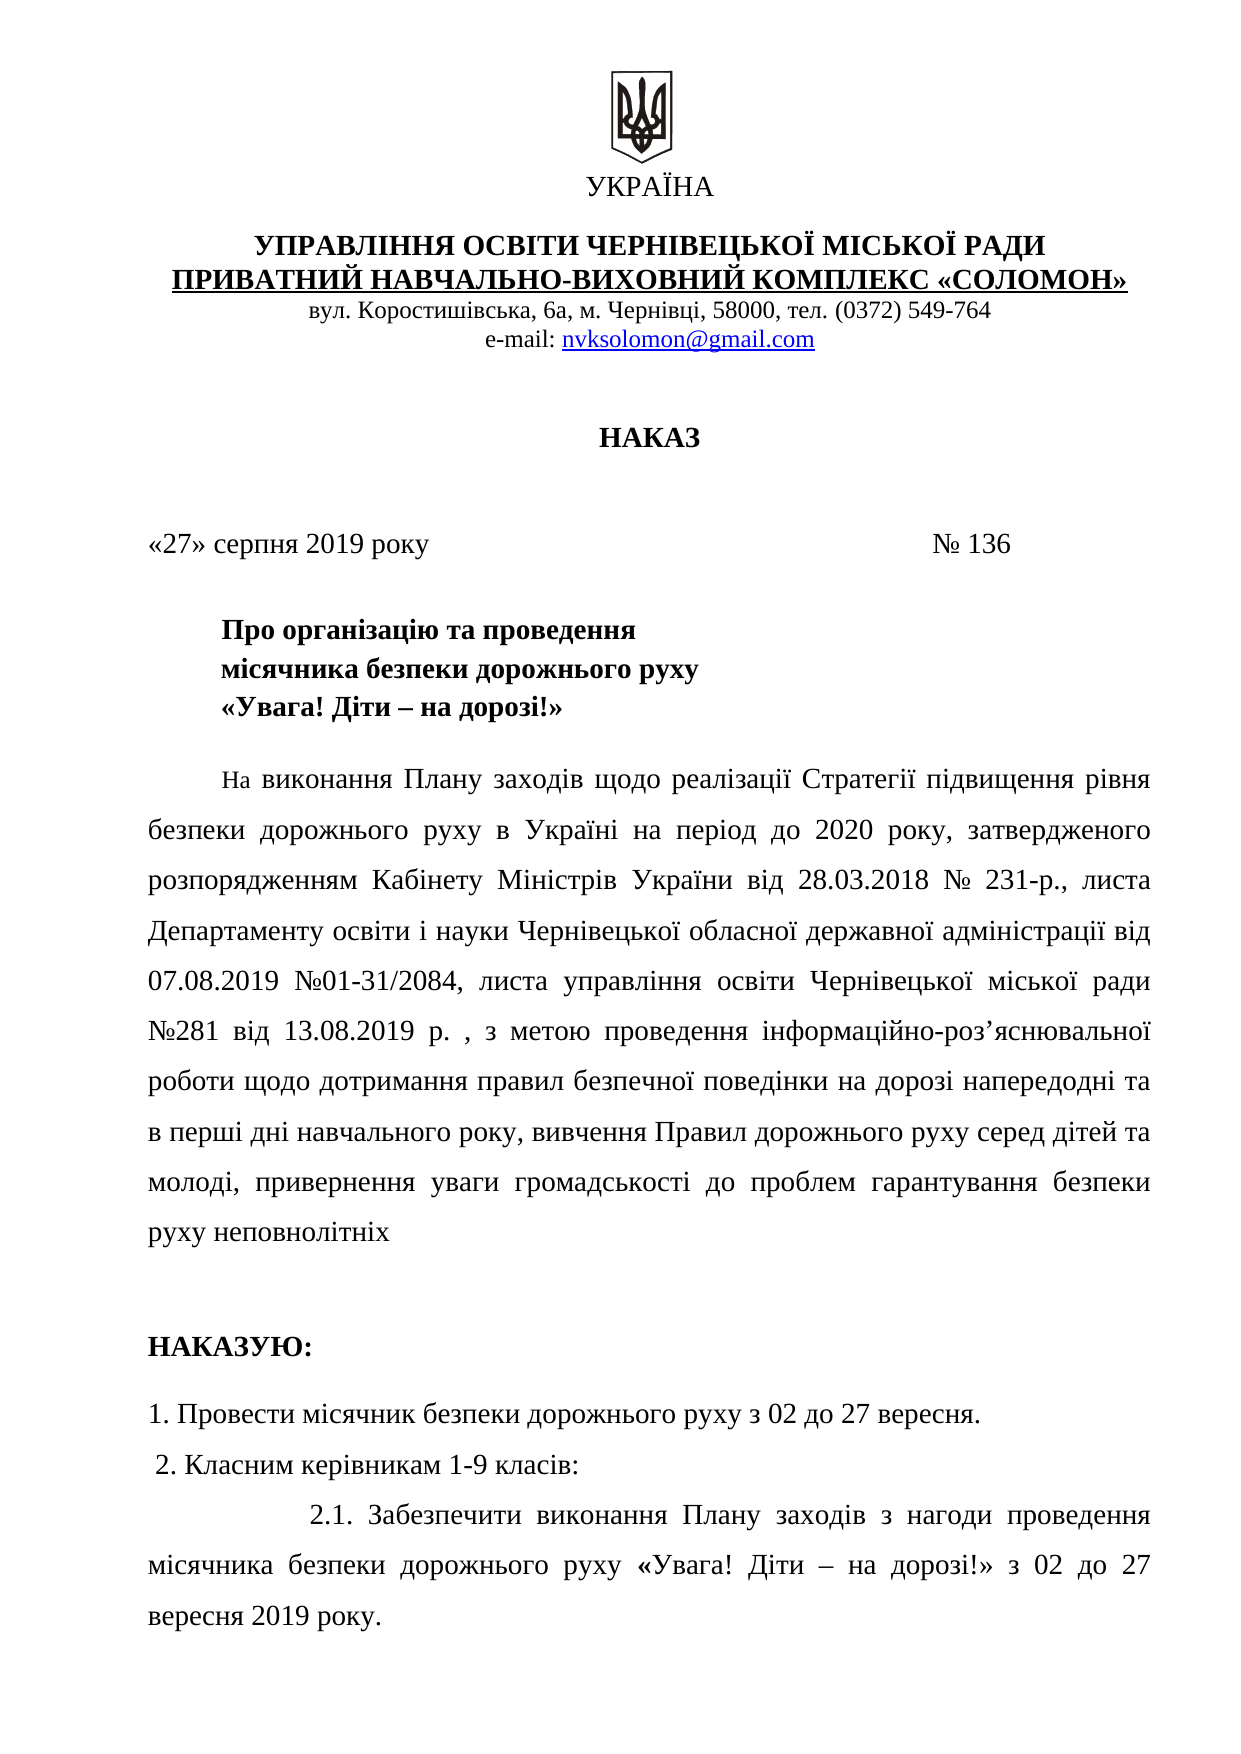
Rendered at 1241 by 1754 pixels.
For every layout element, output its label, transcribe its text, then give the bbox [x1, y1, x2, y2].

text НАКАЗУЮ: [148, 1329, 1152, 1363]
subtitle Про організацію та проведення [148, 612, 1152, 646]
text «Увага! Діти – на дорозі!» [148, 689, 1152, 723]
text 1. Провести місячник безпеки дорожнього руху з 02 до 27 вересня. [148, 1397, 1152, 1430]
text e-mail: nvksolomon@gmail.com [148, 324, 1152, 353]
text На виконання Плану заходів щодо реалізації Стратегії підвищення рівня безпеки дорожнього руху в Україні на період до 2020 року, затвердженого розпорядженням Кабінету Міністрів України від 28.03.2018 № 231-р., листа Департаменту освіти і науки Чернівецької обласної державної адміністрації від 07.08.2019 №01-31/2084, листа управління освіти Чернівецької міської ради №281 від 13.08.2019 р. , з метою проведення інформаційно-роз’яснювальної роботи щодо дотримання правил безпечної поведінки на дорозі напередодні та в перші дні навчального року, вивчення Правил дорожнього руху серед дітей та молоді, привернення уваги громадськості до проблем гарантування безпеки руху неповнолітніх [148, 762, 1152, 1248]
text УПРАВЛІННЯ ОСВІТИ ЧЕРНІВЕЦЬКОЇ МІСЬКОЇ РАДИ [148, 228, 1152, 262]
text ПРИВАТНИЙ НАВЧАЛЬНО-ВИХОВНИЙ КОМПЛЕКС «СОЛОМОН» [148, 262, 1152, 296]
text УКРАЇНА [148, 88, 1152, 203]
text вул. Коростишівська, 6а, м. Чернівці, 58000, тел. (0372) 549-764 [148, 296, 1152, 324]
text НАКАЗ [148, 420, 1152, 454]
text «27» серпня 2019 року № 136 [148, 526, 1152, 559]
text 2.1. Забезпечити виконання Плану заходів з нагоди проведення місячника безпеки дорожнього руху «Увага! Діти – на дорозі!» з 02 до 27 вересня 2019 року. [148, 1497, 1152, 1631]
text місячника безпеки дорожнього руху [148, 651, 1152, 684]
text 2. Класним керівникам 1-9 класів: [148, 1447, 1152, 1480]
